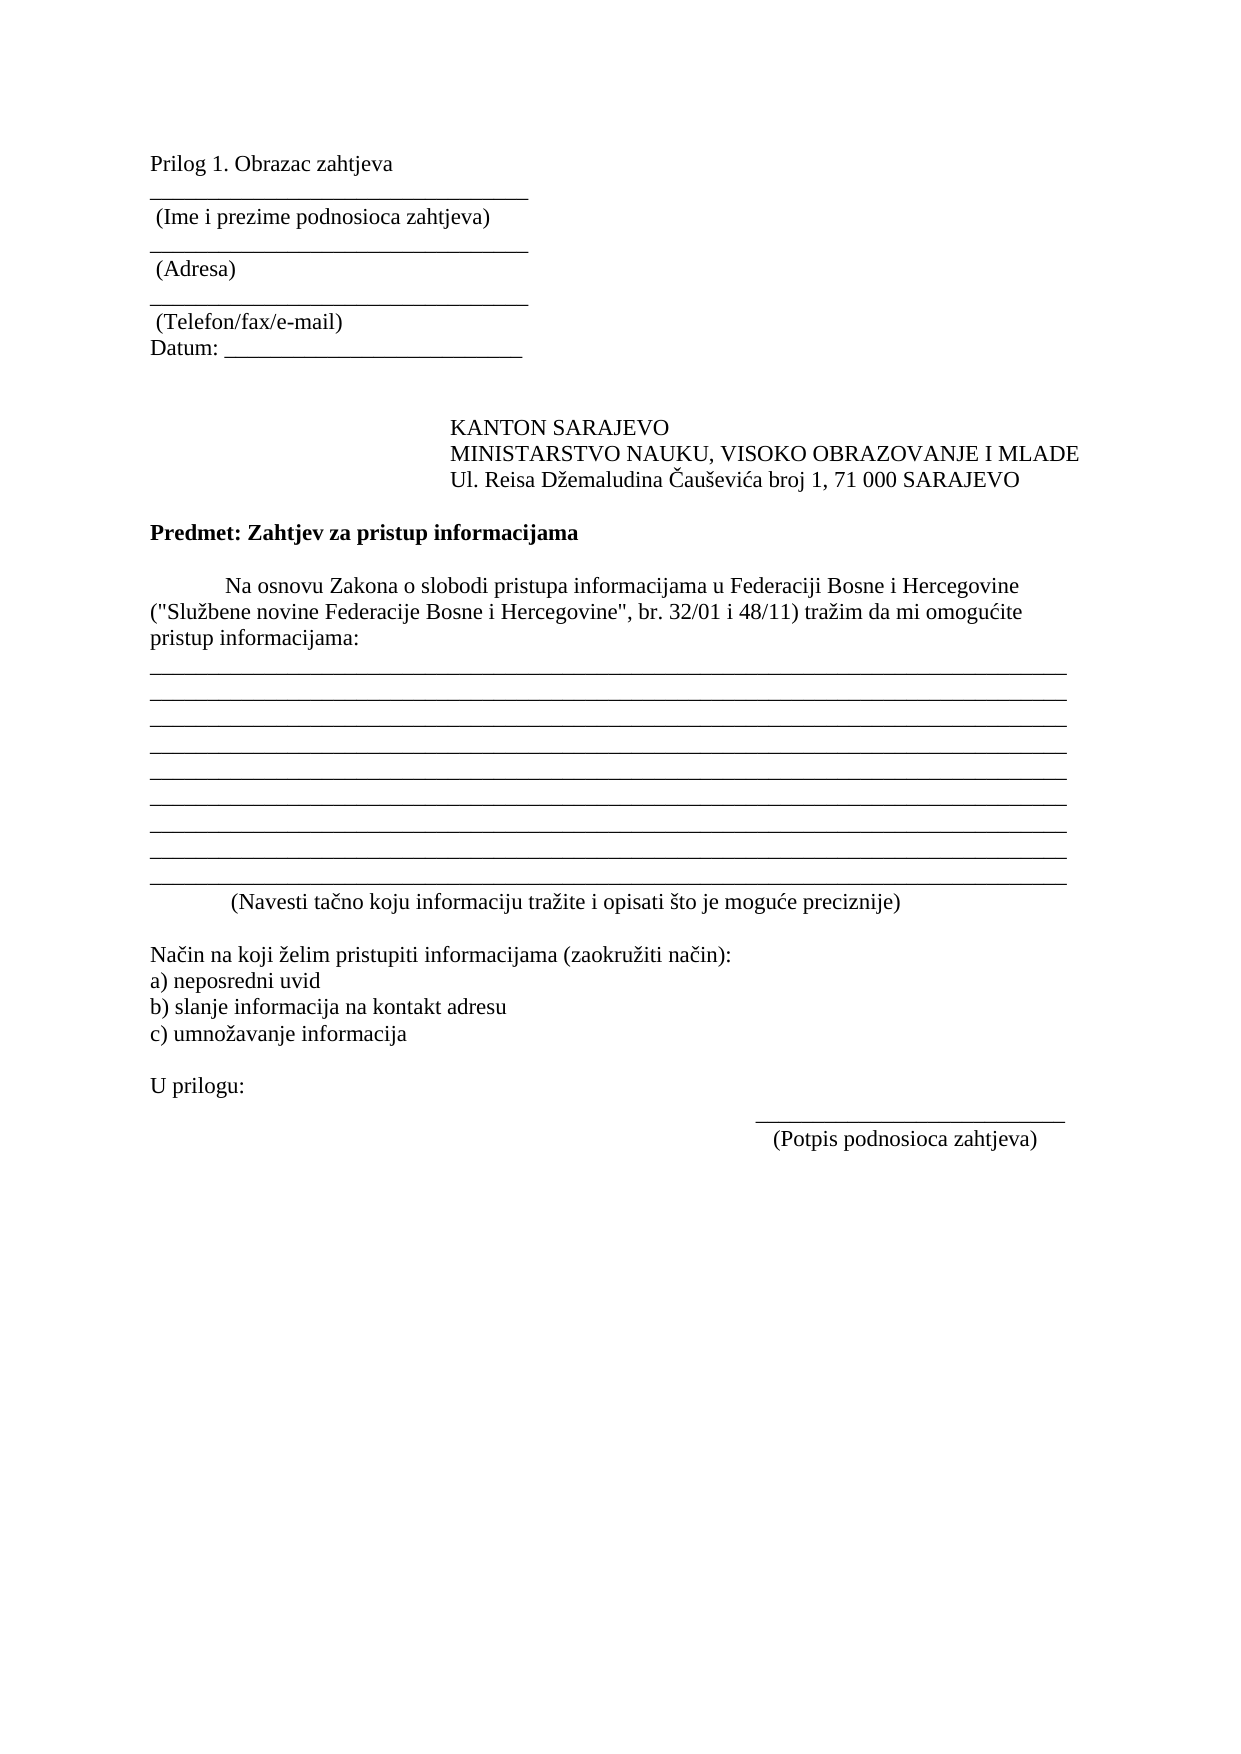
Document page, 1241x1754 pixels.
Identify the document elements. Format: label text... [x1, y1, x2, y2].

text _________________________________ [150, 229, 1090, 255]
text ________________________________________________________________________________ [150, 862, 1090, 888]
text MINISTARSTVO NAUKU, VISOKO OBRAZOVANJE I MLADE [450, 440, 1090, 466]
text pristup informacijama: [150, 624, 1090, 651]
text ________________________________________________________________________________ [150, 730, 1090, 756]
text c) umnožavanje informacija [150, 1020, 1090, 1046]
text Predmet: Zahtjev za pristup informacijama [150, 519, 1090, 545]
text ("Službene novine Federacije Bosne i Hercegovine", br. 32/01 i 48/11) tražim da mi omogućite [150, 598, 1090, 624]
text ________________________________________________________________________________ [150, 677, 1090, 703]
text Na osnovu Zakona o slobodi pristupa informacijama u Federaciji Bosne i Hercegovine [150, 572, 1090, 598]
text (Potpis podnosioca zahtjeva) [750, 1125, 1090, 1151]
text (Telefon/fax/e-mail) [150, 308, 1090, 334]
text b) slanje informacija na kontakt adresu [150, 993, 1090, 1020]
text KANTON SARAJEVO [450, 413, 1090, 440]
text ___________________________ [675, 1099, 1090, 1125]
text ________________________________________________________________________________ [150, 782, 1090, 809]
text a) neposredni uvid [150, 967, 1090, 993]
text _________________________________ [150, 282, 1090, 308]
text ________________________________________________________________________________ [150, 809, 1090, 835]
text Ul. Reisa Džemaludina Čauševića broj 1, 71 000 SARAJEVO [375, 466, 1090, 493]
text (Adresa) [150, 255, 1090, 282]
text Prilog 1. Obrazac zahtjeva [150, 150, 1090, 176]
text ________________________________________________________________________________ [150, 651, 1090, 677]
text (Navesti tačno koju informaciju tražite i opisati što je moguće preciznije) [150, 888, 1090, 914]
text (Ime i prezime podnosioca zahtjeva) [150, 203, 1090, 229]
text Datum: __________________________ [150, 334, 1090, 361]
text U prilogu: [150, 1072, 1090, 1099]
text _________________________________ [150, 176, 1090, 203]
text ________________________________________________________________________________ [150, 835, 1090, 862]
text ________________________________________________________________________________ [150, 703, 1090, 730]
text ________________________________________________________________________________ [150, 756, 1090, 782]
text Način na koji želim pristupiti informacijama (zaokružiti način): [150, 941, 1090, 967]
